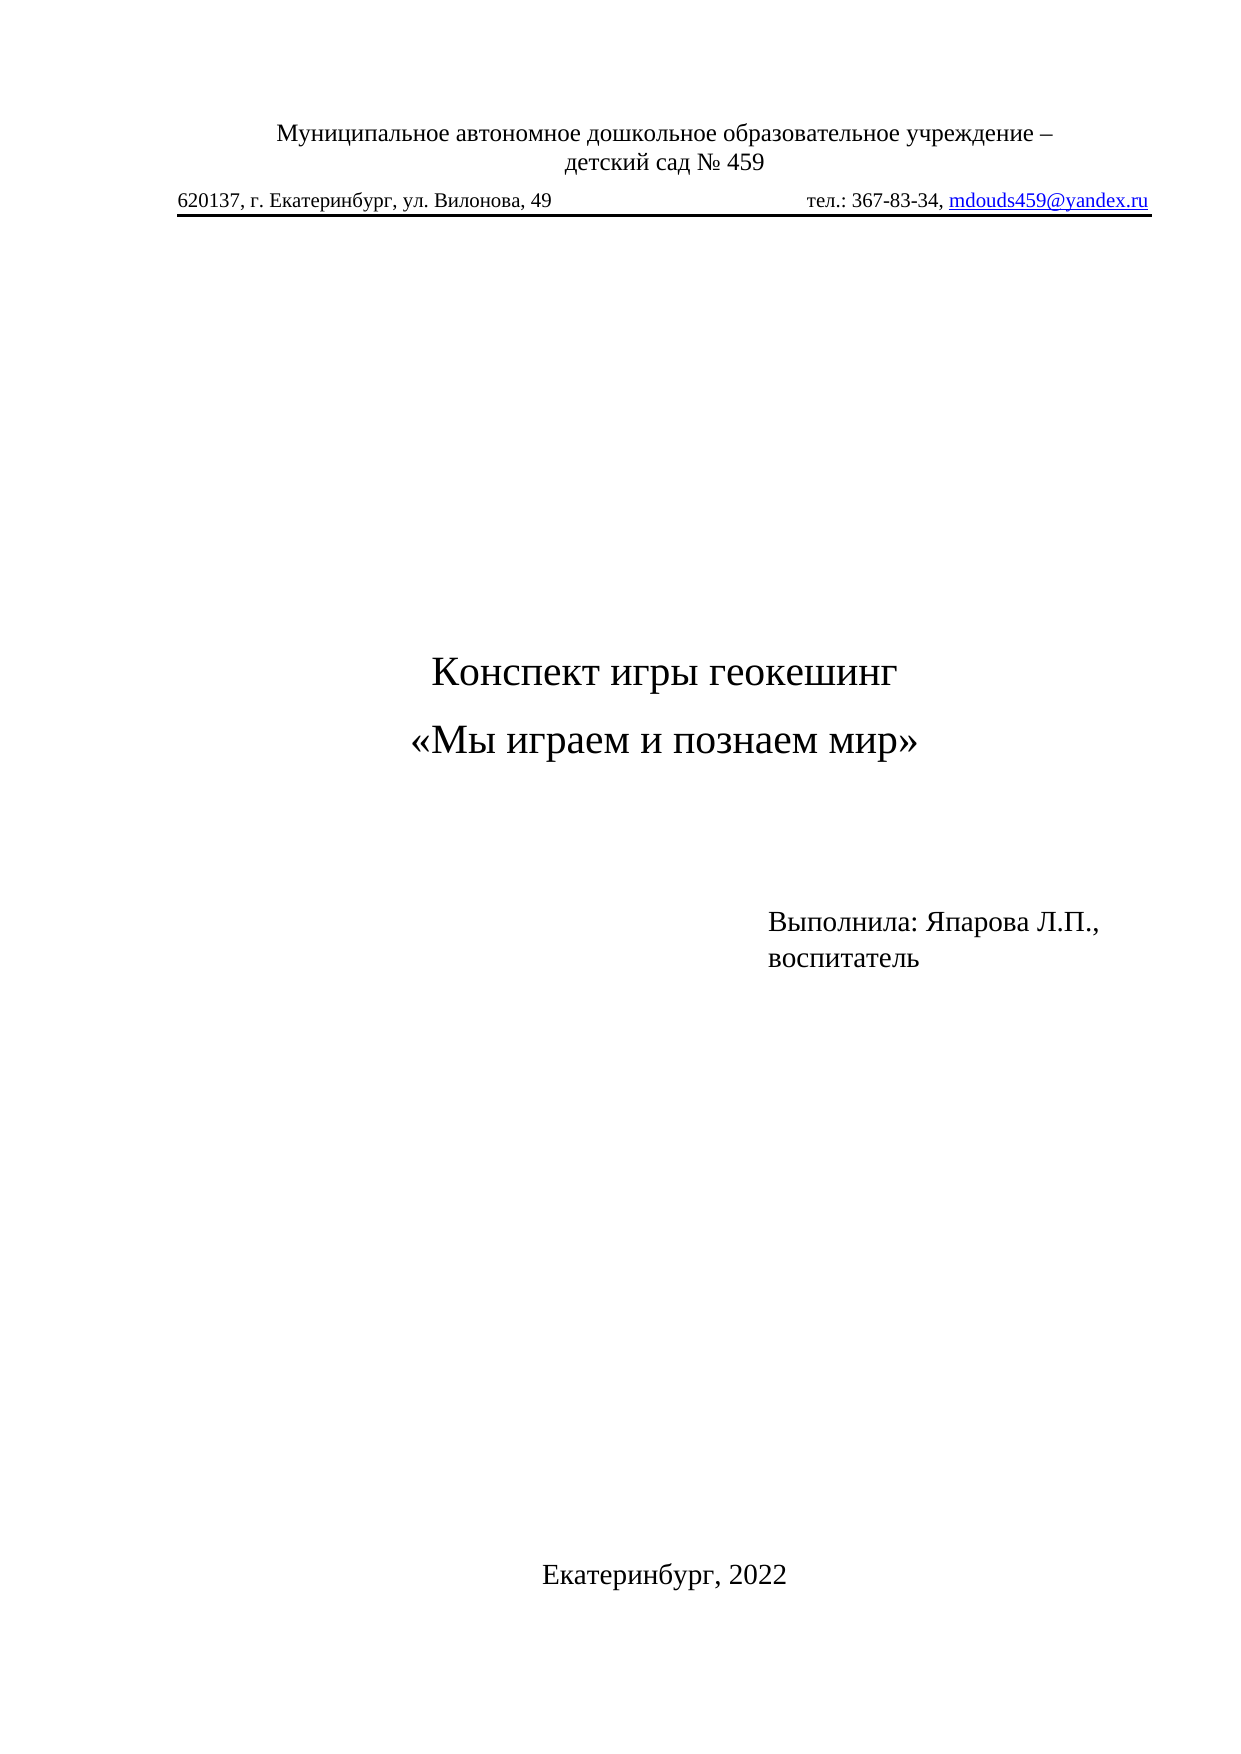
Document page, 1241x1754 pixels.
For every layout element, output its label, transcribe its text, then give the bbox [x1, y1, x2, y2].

text Выполнила: Япарова Л.П., [768, 904, 1152, 937]
text детский сад № 459 [177, 147, 1152, 176]
text Екатеринбург, 2022 [177, 1557, 1152, 1591]
text 620137, г. Екатеринбург, ул. Вилонова, 49 тел.: 367-83-34, mdouds459@yandex.ru [177, 188, 1152, 214]
text Муниципальное автономное дошкольное образовательное учреждение – [177, 118, 1152, 147]
text Конспект игры геокешинг [177, 646, 1152, 694]
text «Мы играем и познаем мир» [177, 714, 1152, 762]
text воспитатель [768, 940, 1152, 973]
